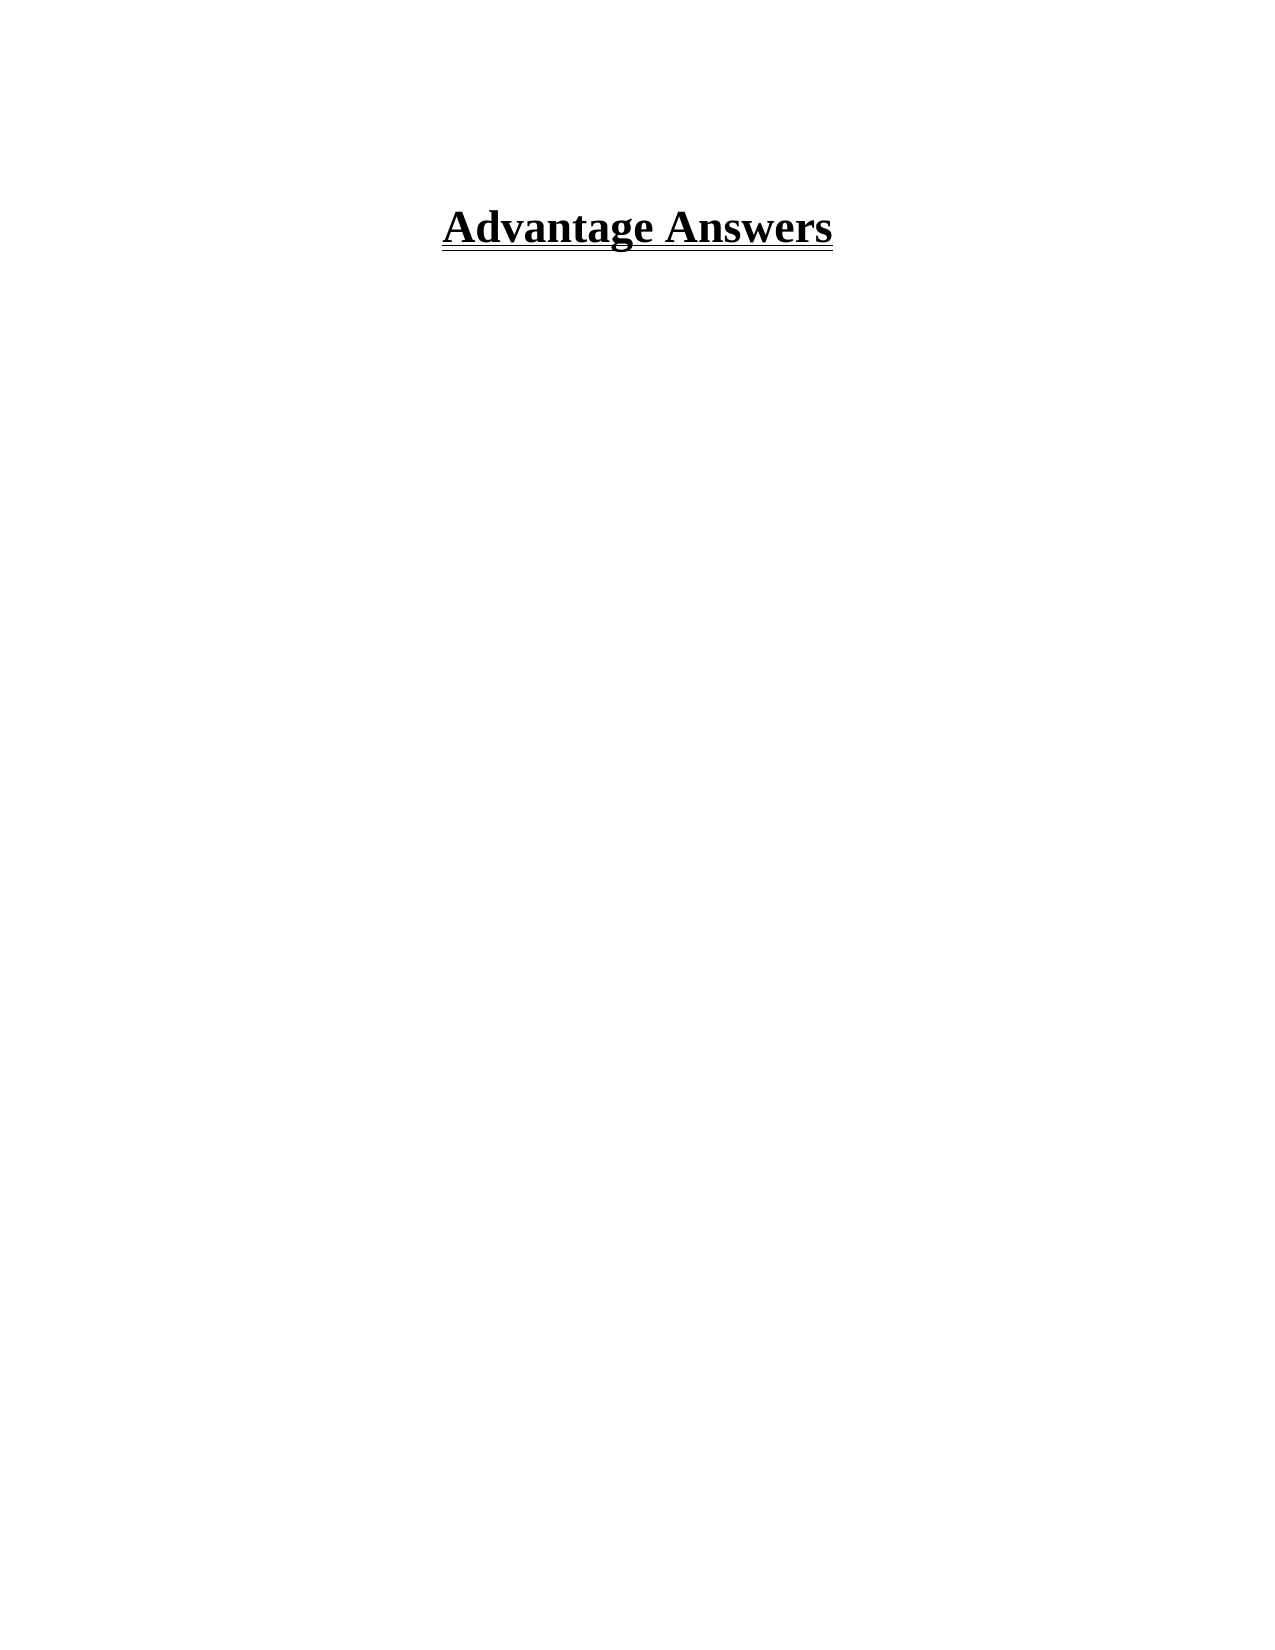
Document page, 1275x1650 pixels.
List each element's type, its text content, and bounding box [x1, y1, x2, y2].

subtitle Advantage Answers [150, 200, 1125, 253]
